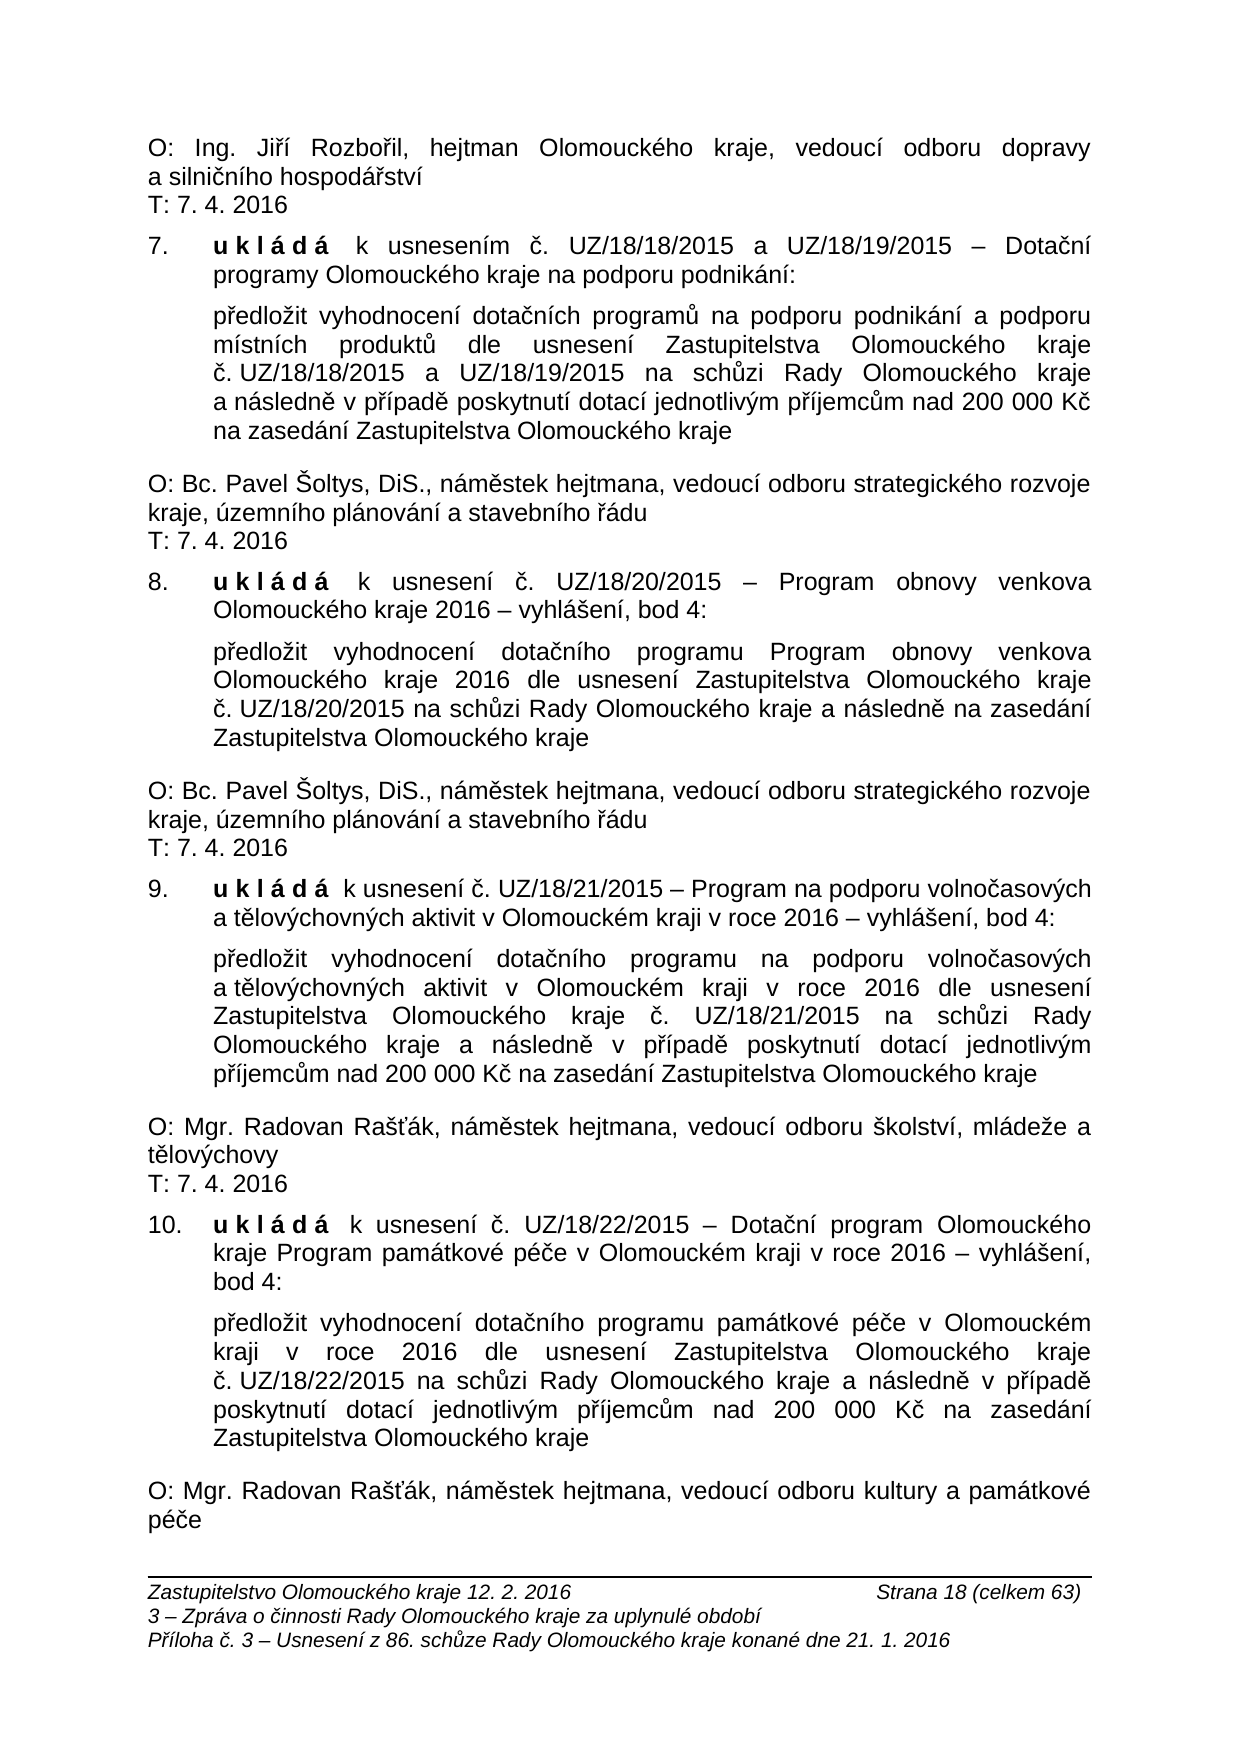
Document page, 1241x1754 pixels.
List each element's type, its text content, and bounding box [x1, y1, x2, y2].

table_cell ukládá k usnesení č. UZ/18/20/2015 – Program obnovy venkova Olomouckého kraje 2016 – vyhlášení, bod 4: předložit vyhodnocení dotačního programu Program obnovy venkova Olomouckého kraje 2016 dle usnesení Zastupitelstva Olomouckého kraje č. UZ/18/20/2015 na schůzi Rady Olomouckého kraje a následně na zasedání Zastupitelstva Olomouckého kraje [213, 567, 1092, 776]
table_cell 8. [148, 567, 213, 776]
table_cell ukládá k usnesením č. UZ/18/18/2015 a UZ/18/19/2015 – Dotační programy Olomouckého kraje na podporu podnikání: předložit vyhodnocení dotačních programů na podporu podnikání a podporu místních produktů dle usnesení Zastupitelstva Olomouckého kraje č. UZ/18/18/2015 a UZ/18/19/2015 na schůzi Rady Olomouckého kraje a následně v případě poskytnutí dotací jednotlivým příjemcům nad 200 000 Kč na zasedání Zastupitelstva Olomouckého kraje [213, 231, 1092, 469]
table_cell O: Bc. Pavel Šoltys, DiS., náměstek hejtmana, vedoucí odboru strategického rozvoje kraje, územního plánování a stavebního řádu T: 7. 4. 2016 [148, 776, 1092, 874]
table_cell ukládá k usnesení č. UZ/18/21/2015 – Program na podporu volnočasových a tělovýchovných aktivit v Olomouckém kraji v roce 2016 – vyhlášení, bod 4: předložit vyhodnocení dotačního programu na podporu volnočasových a tělovýchovných aktivit v Olomouckém kraji v roce 2016 dle usnesení Zastupitelstva Olomouckého kraje č. UZ/18/21/2015 na schůzi Rady Olomouckého kraje a následně v případě poskytnutí dotací jednotlivým příjemcům nad 200 000 Kč na zasedání Zastupitelstva Olomouckého kraje [213, 874, 1092, 1112]
table_cell 10. [148, 1210, 213, 1476]
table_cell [148, 1476, 1092, 1546]
table_cell O: Mgr. Radovan Rašťák, náměstek hejtmana, vedoucí odboru školství, mládeže a tělovýchovy T: 7. 4. 2016 [148, 1112, 1092, 1210]
table_cell O: Ing. Jiří Rozbořil, hejtman Olomouckého kraje, vedoucí odboru dopravy a silničního hospodářství T: 7. 4. 2016 [148, 133, 1092, 231]
table_cell 9. [148, 874, 213, 1112]
table_cell O: Bc. Pavel Šoltys, DiS., náměstek hejtmana, vedoucí odboru strategického rozvoje kraje, územního plánování a stavebního řádu T: 7. 4. 2016 [148, 469, 1092, 567]
table_cell 7. [148, 231, 213, 469]
table_cell ukládá k usnesení č. UZ/18/22/2015 – Dotační program Olomouckého kraje Program památkové péče v Olomouckém kraji v roce 2016 – vyhlášení, bod 4: předložit vyhodnocení dotačního programu památkové péče v Olomouckém kraji v roce 2016 dle usnesení Zastupitelstva Olomouckého kraje č. UZ/18/22/2015 na schůzi Rady Olomouckého kraje a následně v případě poskytnutí dotací jednotlivým příjemcům nad 200 000 Kč na zasedání Zastupitelstva Olomouckého kraje [213, 1210, 1092, 1476]
